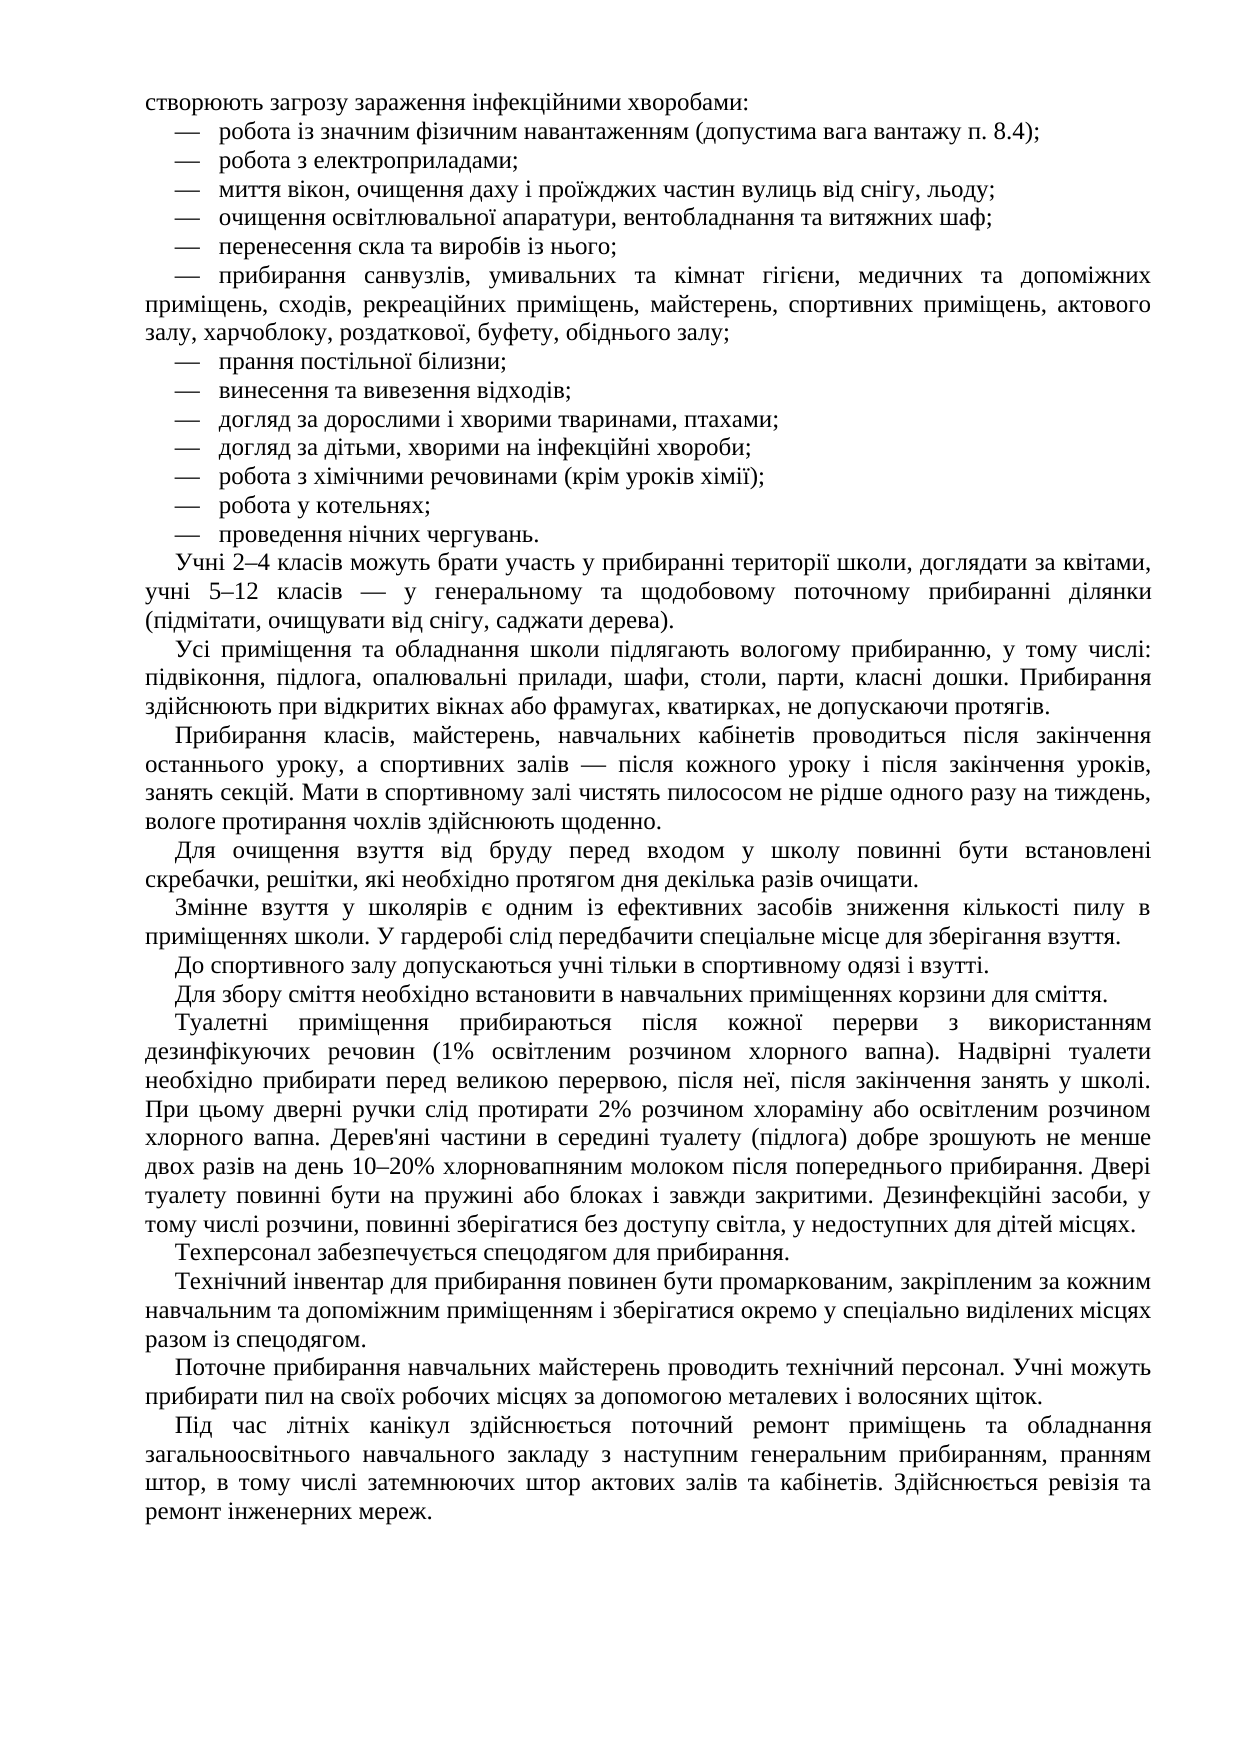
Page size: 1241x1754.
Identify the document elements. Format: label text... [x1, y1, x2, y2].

list робота у котельнях; [145, 490, 1152, 519]
text Учні 2–4 класів можуть брати участь у прибиранні території школи, доглядати за квітами, учні 5–12 класів — у генеральному та щодобовому поточному прибиранні ділянки (підмітати, очищувати від снігу, саджати дерева). [145, 547, 1152, 634]
text До спортивного залу допускаються учні тільки в спортивному одязі і взутті. [145, 950, 1152, 979]
text Прибирання класів, майстерень, навчальних кабінетів проводиться після закінчення останнього уроку, а спортивних залів — після кожного уроку і після закінчення уроків, занять секцій. Мати в спортивному залі чистять пилососом не рідше одного разу на тиждень, вологе протирання чохлів здійснюють щоденно. [145, 720, 1152, 835]
list очищення освітлювальної апаратури, вентобладнання та витяжних шаф; [145, 202, 1152, 231]
text Техперсонал забезпечується спецодягом для прибирання. [145, 1237, 1152, 1266]
text Змінне взуття у школярів є одним із ефективних засобів зниження кількості пилу в приміщеннях школи. У гардеробі слід передбачити спеціальне місце для зберігання взуття. [145, 892, 1152, 950]
list робота з хімічними речовинами (крім уроків хімії); [145, 461, 1152, 490]
list винесення та вивезення відходів; [145, 375, 1152, 404]
list перенесення скла та виробів із нього; [145, 231, 1152, 260]
list прання постільної білизни; [145, 346, 1152, 375]
text Поточне прибирання навчальних майстерень проводить технічний персонал. Учні можуть прибирати пил на своїх робочих місцях за допомогою металевих і волосяних щіток. [145, 1352, 1152, 1410]
list прибирання санвузлів, умивальних та кімнат гігієни, медичних та допоміжних приміщень, сходів, рекреаційних приміщень, майстерень, спортивних приміщень, актового залу, харчоблоку, роздаткової, буфету, обіднього залу; [145, 260, 1152, 346]
list догляд за дітьми, хворими на інфекційні хвороби; [145, 432, 1152, 461]
text Усі приміщення та обладнання школи підлягають вологому прибиранню, у тому числі: підвіконня, підлога, опалювальні прилади, шафи, столи, парти, класні дошки. Прибирання здійснюють при відкритих вікнах або фрамугах, кватирках, не допускаючи протягів. [145, 634, 1152, 720]
list догляд за дорослими і хворими тваринами, птахами; [145, 404, 1152, 432]
list проведення нічних чергувань. [145, 519, 1152, 547]
list миття вікон, очищення даху і проїжджих частин вулиць від снігу, льоду; [145, 174, 1152, 202]
list робота із значним фізичним навантаженням (допустима вага вантажу п. 8.4); [145, 116, 1152, 145]
text Для очищення взуття від бруду перед входом у школу повинні бути встановлені скребачки, решітки, які необхідно протягом дня декілька разів очищати. [145, 835, 1152, 892]
text Під час літніх канікул здійснюється поточний ремонт приміщень та обладнання загальноосвітнього навчального закладу з наступним генеральним прибиранням, пранням штор, в тому числі затемнюючих штор актових залів та кабінетів. Здійснюється ревізія та ремонт інженерних мереж. [145, 1410, 1152, 1525]
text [145, 87, 1152, 116]
text Для збору сміття необхідно встановити в навчальних приміщеннях корзини для сміття. [145, 979, 1152, 1007]
text Туалетні приміщення прибираються після кожної перерви з використанням дезинфікуючих речовин (1% освітленим розчином хлорного вапна). Надвірні туалети необхідно прибирати перед великою перервою, після неї, після закінчення занять у школі. При цьому дверні ручки слід протирати 2% розчином хлораміну або освітленим розчином хлорного вапна. Дерев'яні частини в середині туалету (підлога) добре зрошують не менше двох разів на день 10–20% хлорновапняним молоком після попереднього прибирання. Двері туалету повинні бути на пружині або блоках і завжди закритими. Дезинфекційні засоби, у тому числі розчини, повинні зберігатися без доступу світла, у недоступних для дітей місцях. [145, 1007, 1152, 1237]
text Технічний інвентар для прибирання повинен бути промаркованим, закріпленим за кожним навчальним та допоміжним приміщенням і зберігатися окремо у спеціально виділених місцях разом із спецодягом. [145, 1266, 1152, 1352]
list робота з електроприладами; [145, 145, 1152, 174]
